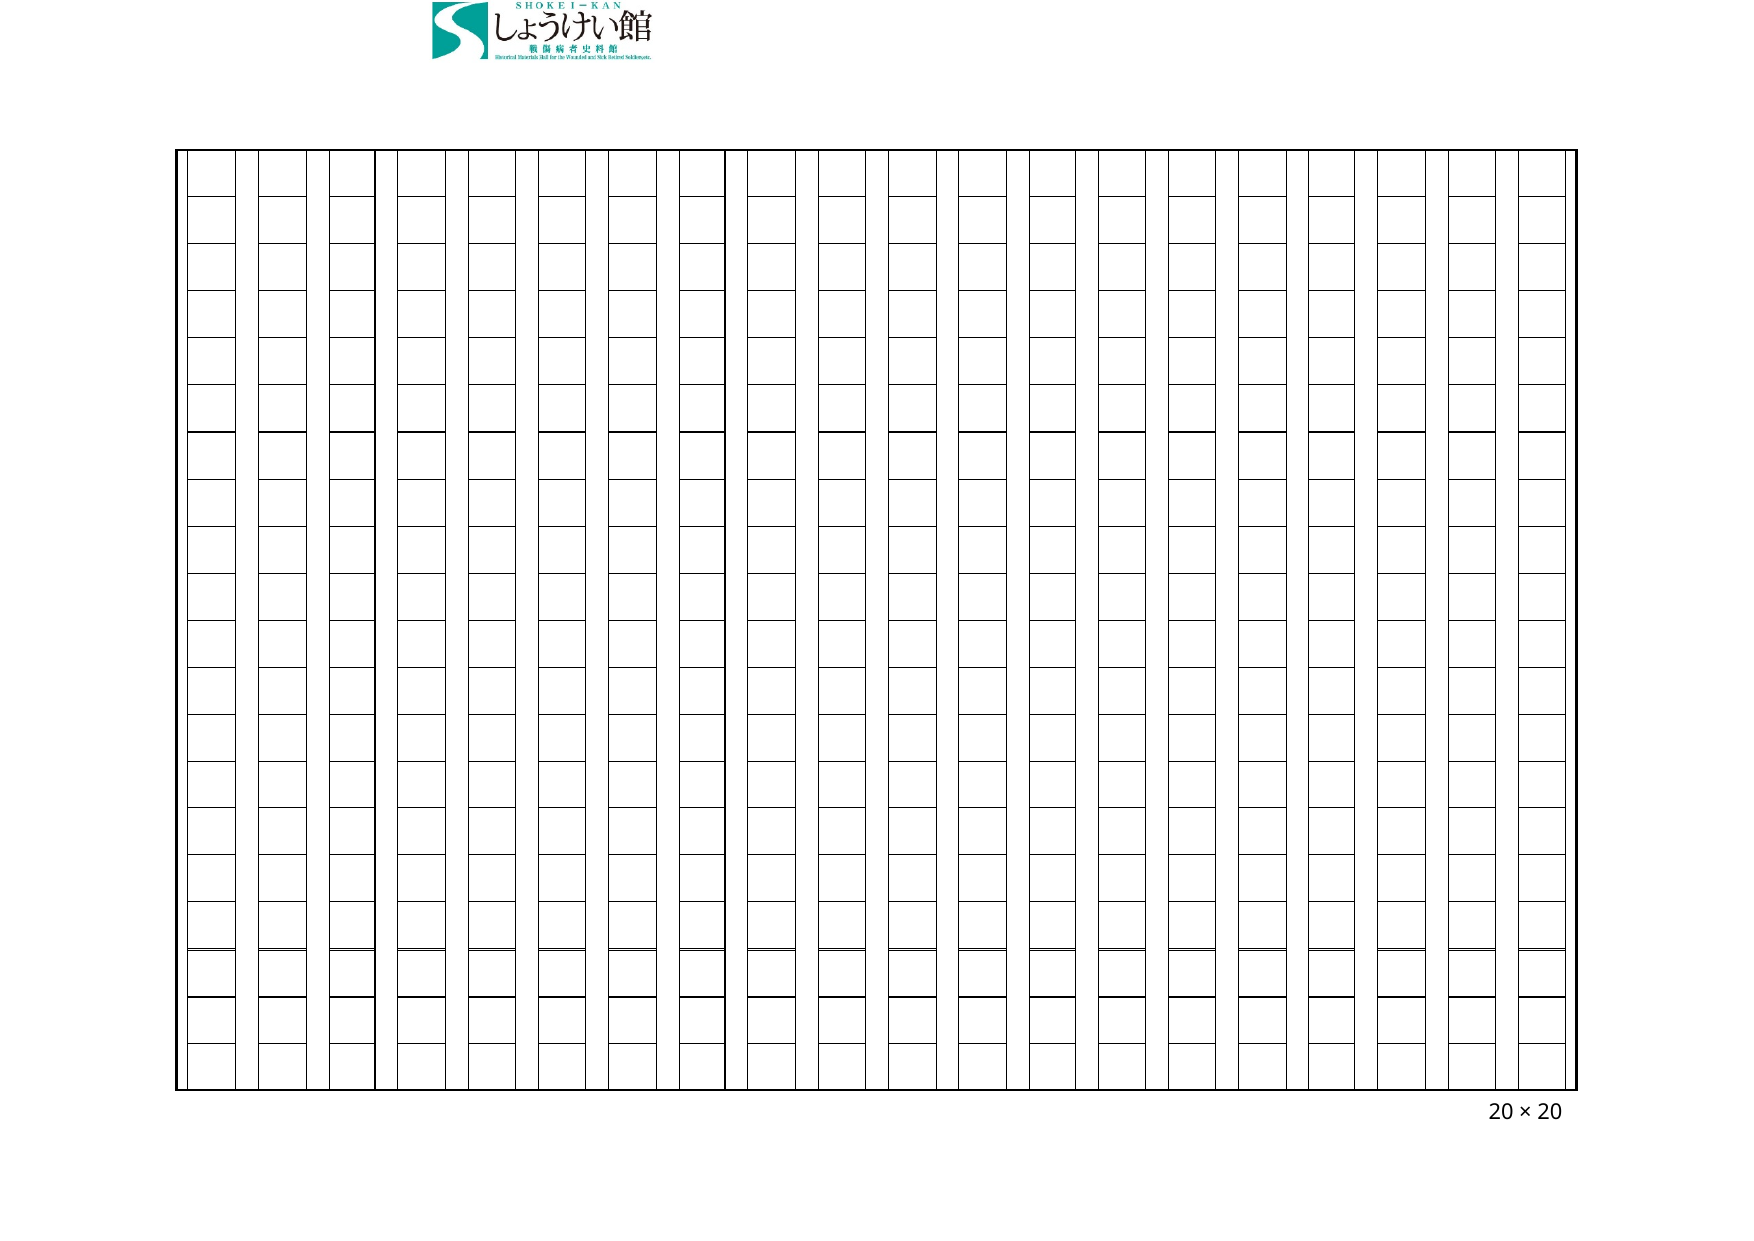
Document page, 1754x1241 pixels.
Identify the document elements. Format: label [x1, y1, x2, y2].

picture [428, 0, 656, 63]
